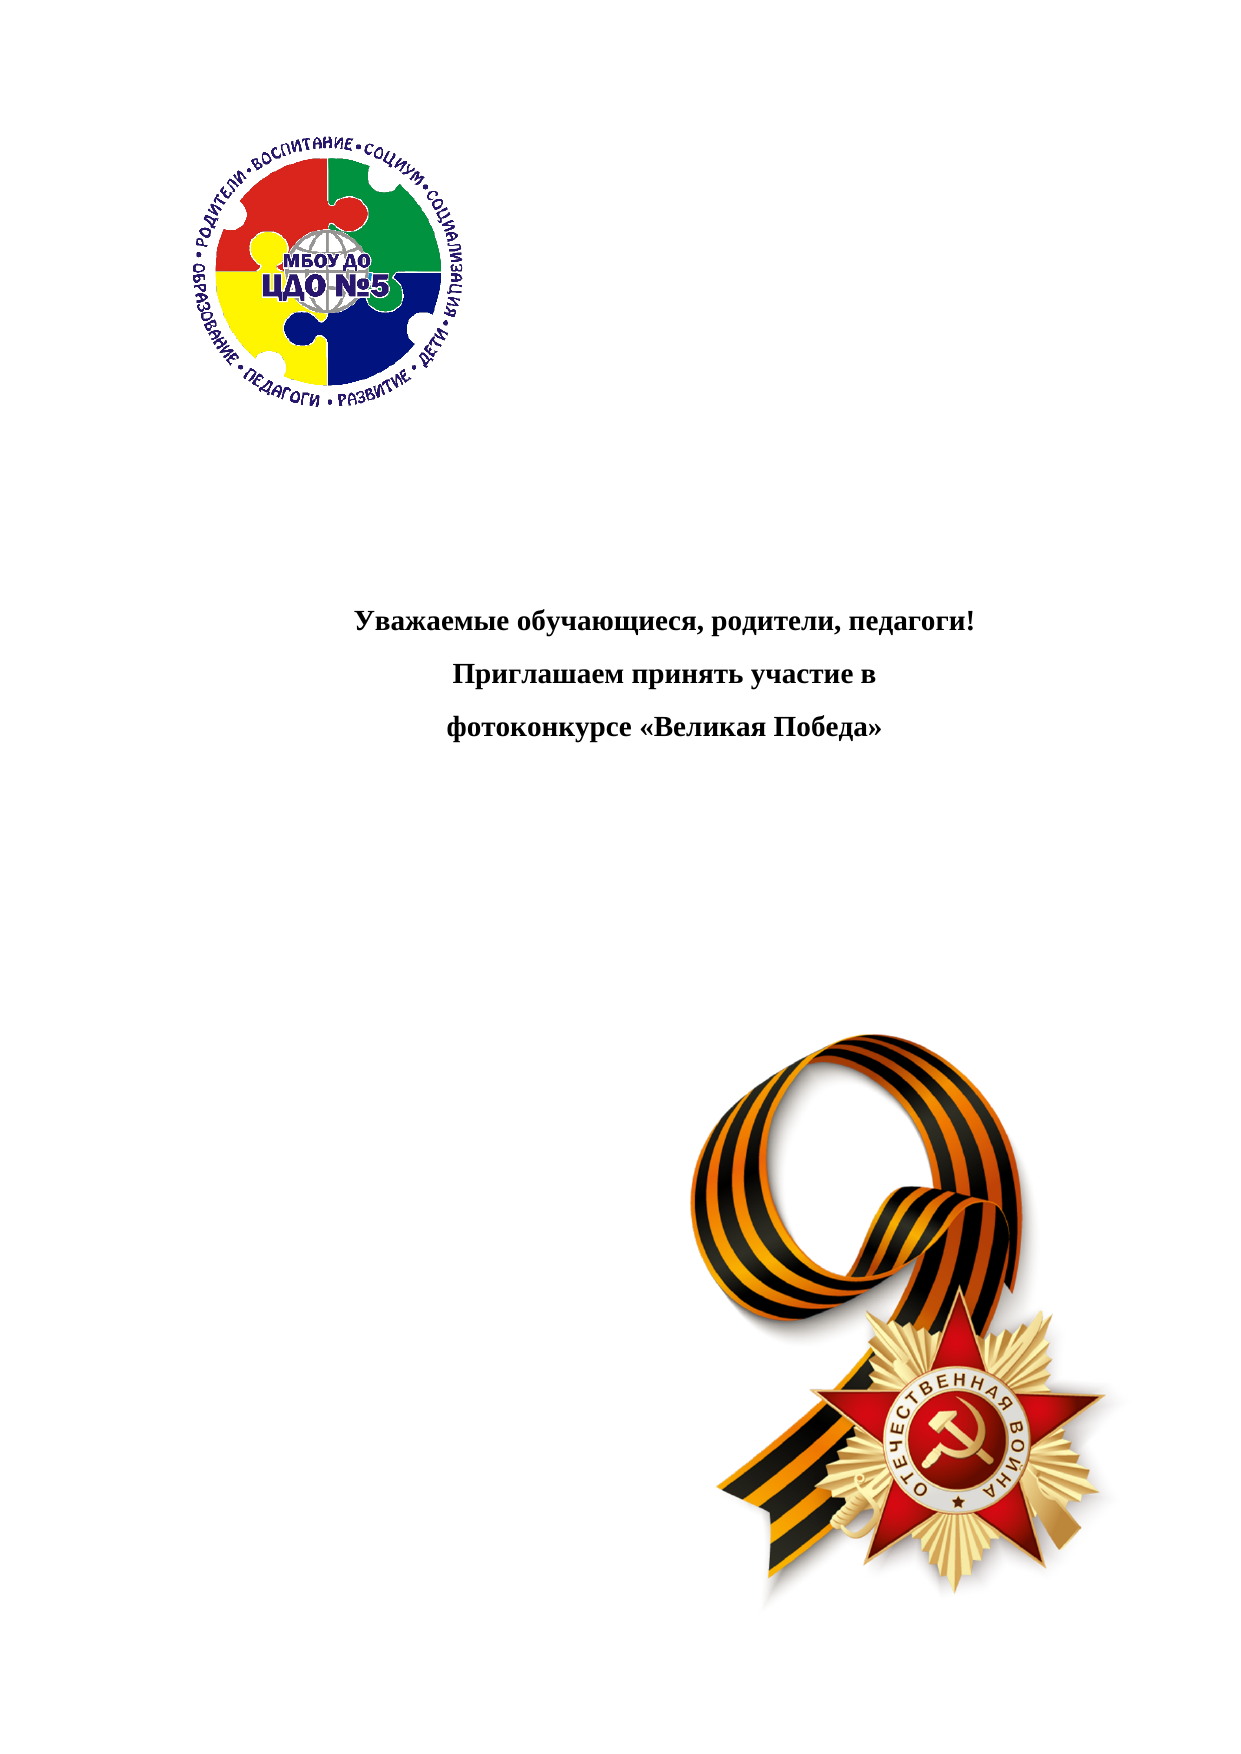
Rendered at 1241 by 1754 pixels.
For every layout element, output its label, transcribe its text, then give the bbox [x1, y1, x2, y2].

text Уважаемые обучающиеся, родители, педагоги! [177, 603, 1152, 637]
text Приглашаем принять участие в [177, 656, 1152, 689]
text фотоконкурсе «Великая Победа» [177, 709, 1152, 742]
picture [673, 1019, 1152, 1633]
picture [177, 118, 481, 426]
